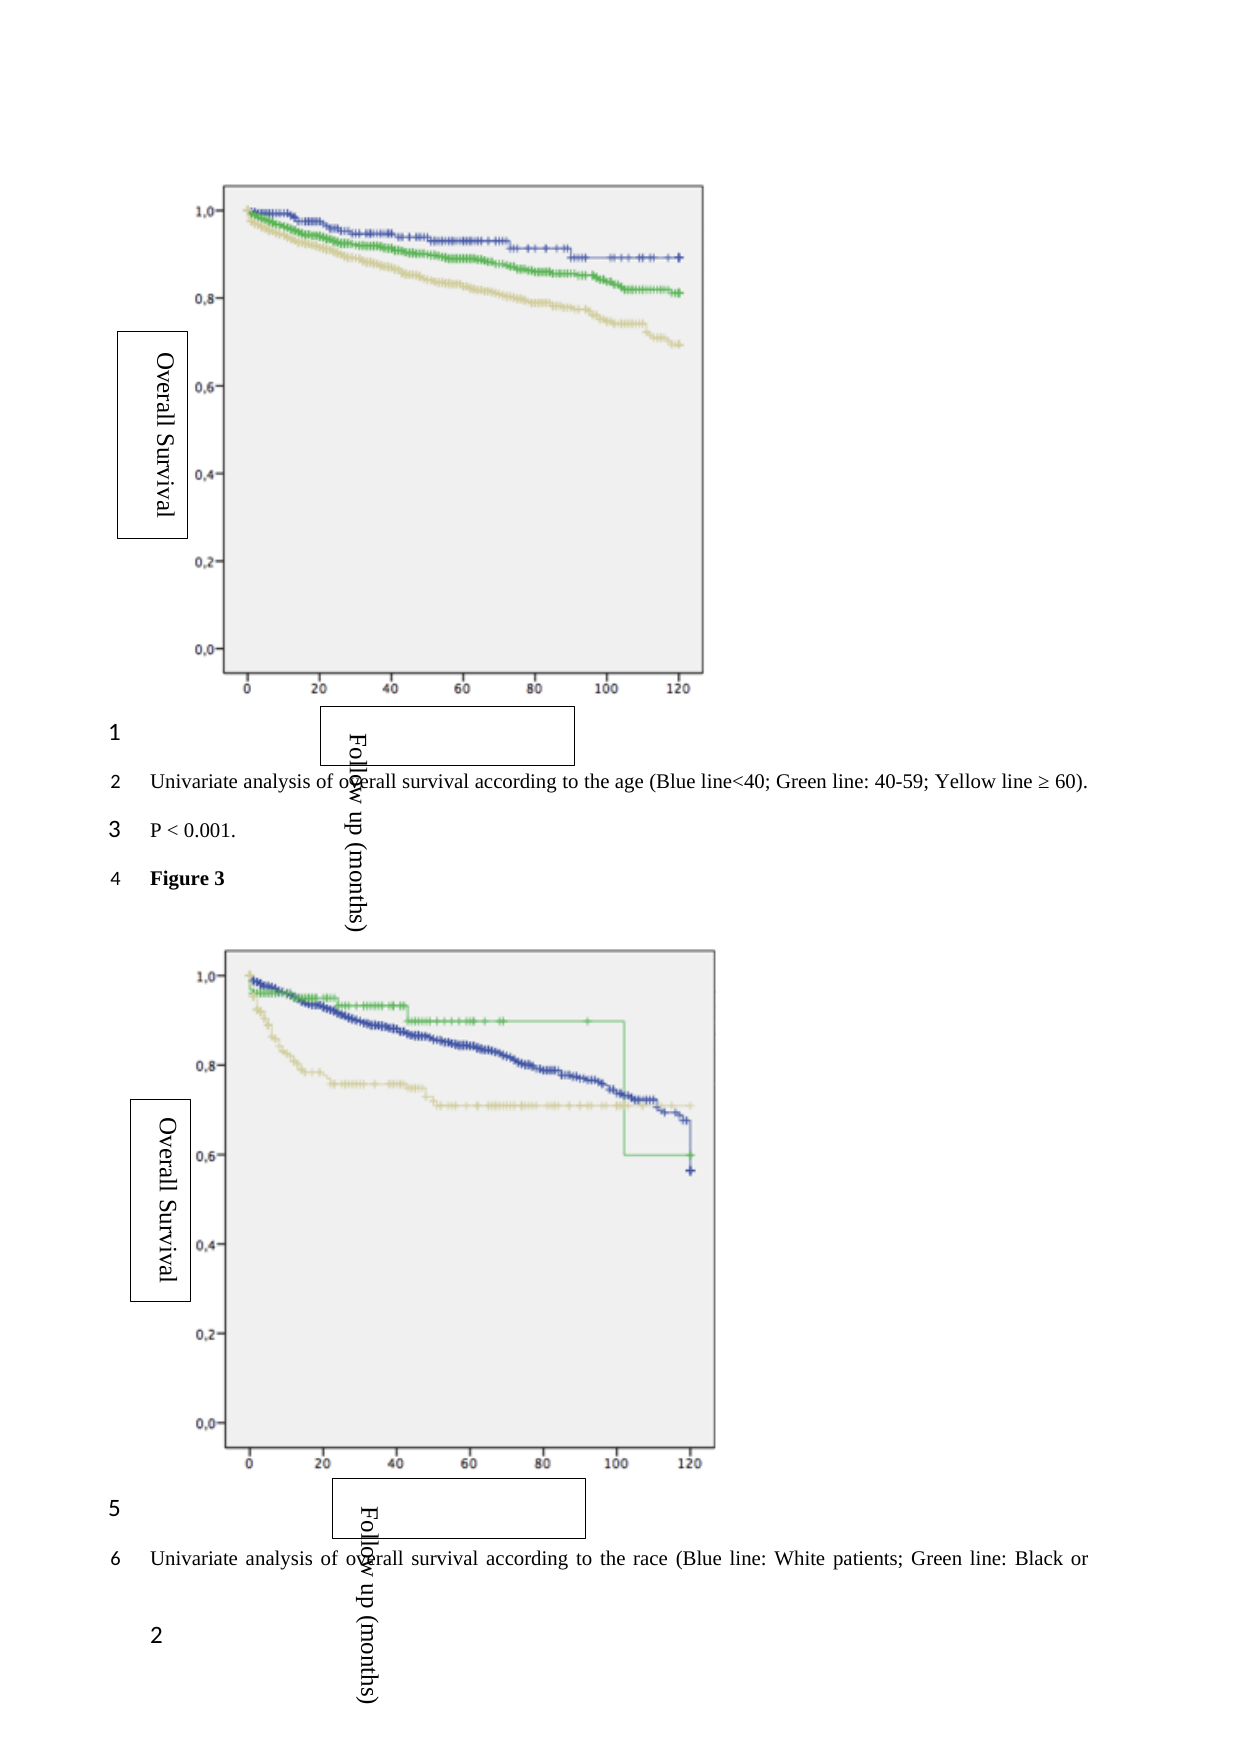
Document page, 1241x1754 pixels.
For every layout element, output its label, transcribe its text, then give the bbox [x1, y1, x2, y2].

picture [150, 913, 716, 1517]
text Figure 3 [150, 866, 1090, 890]
text Univariate analysis of overall survival according to the age (Blue line<40; Green line: 40-59; Yellow line ≥ 60). P < 0.001. [150, 769, 1090, 842]
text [150, 1546, 1090, 1570]
picture [150, 150, 705, 741]
